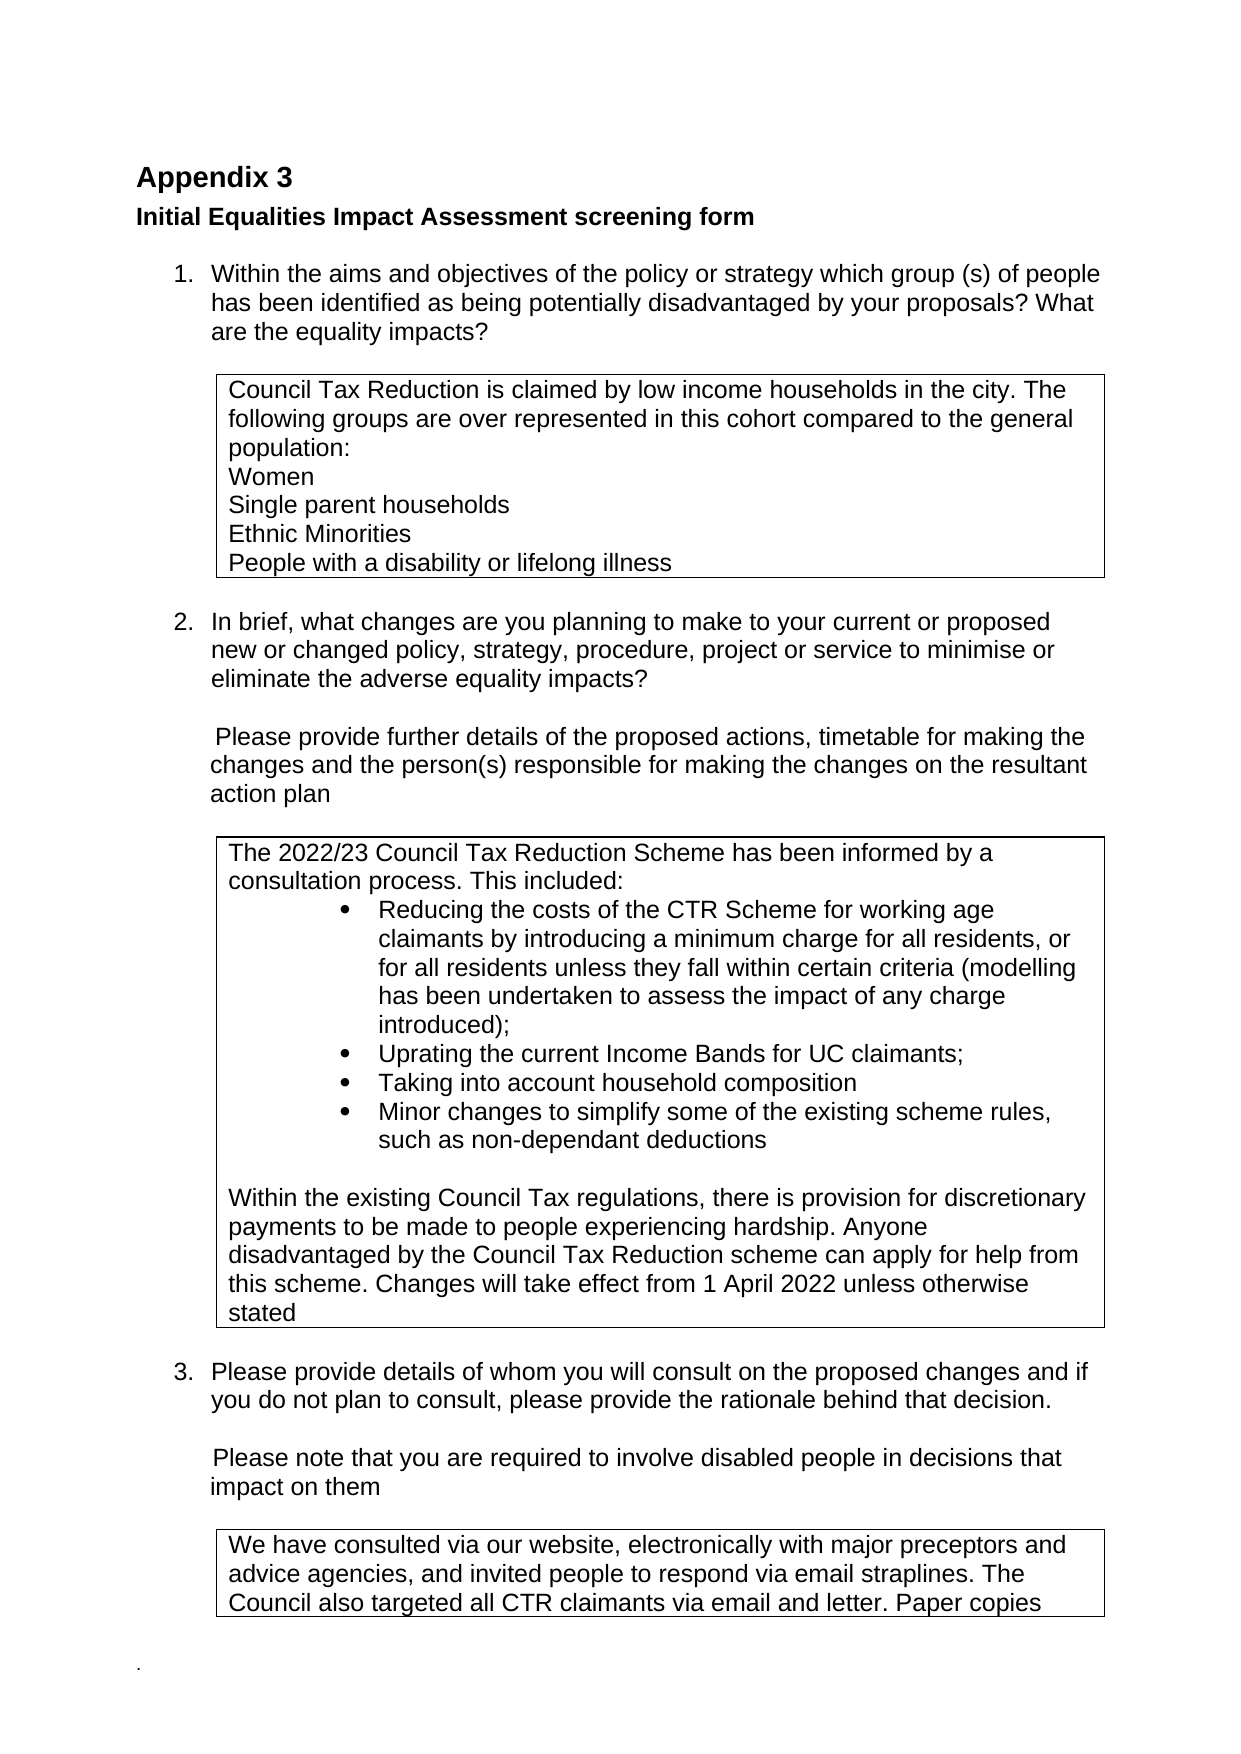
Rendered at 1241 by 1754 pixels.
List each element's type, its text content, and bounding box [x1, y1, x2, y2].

text Appendix 3 [136, 160, 1104, 193]
text Please note that you are required to involve disabled people in decisions that impact on them [136, 1443, 1104, 1500]
table_header The 2022/23 Council Tax Reduction Scheme has been informed by a consultation process. This included: Reducing the costs of the CTR Scheme for working age claimants by introducing a minimum charge for all residents, or for all residents unless they fall within certain criteria (modelling has been undertaken to assess the impact of any charge introduced); Uprating the current Income Bands for UC claimants; Taking into account household composition Minor changes to simplify some of the existing scheme rules, such as non-dependant deductions Within the existing Council Tax regulations, there is provision for discretionary payments to be made to people experiencing hardship. Anyone disadvantaged by the Council Tax Reduction scheme can apply for help from this scheme. Changes will take effect from 1 April 2022 unless otherwise stated [217, 838, 1104, 1327]
text Please provide further details of the proposed actions, timetable for making the changes and the person(s) responsible for making the changes on the resultant action plan [173, 721, 1104, 808]
list Please provide details of whom you will consult on the proposed changes and if you do not plan to consult, please provide the rationale behind that decision. [173, 1356, 1104, 1414]
text Initial Equalities Impact Assessment screening form [136, 202, 1104, 231]
table_header Council Tax Reduction is claimed by low income households in the city. The following groups are over represented in this cohort compared to the general population: Women Single parent households Ethnic Minorities People with a disability or lifelong illness [217, 375, 1104, 577]
list In brief, what changes are you planning to make to your current or proposed new or changed policy, strategy, procedure, project or service to minimise or eliminate the adverse equality impacts? [173, 606, 1104, 693]
list Within the aims and objectives of the policy or strategy which group (s) of people has been identified as being potentially disadvantaged by your proposals? What are the equality impacts? [173, 259, 1104, 346]
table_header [217, 1530, 1104, 1616]
